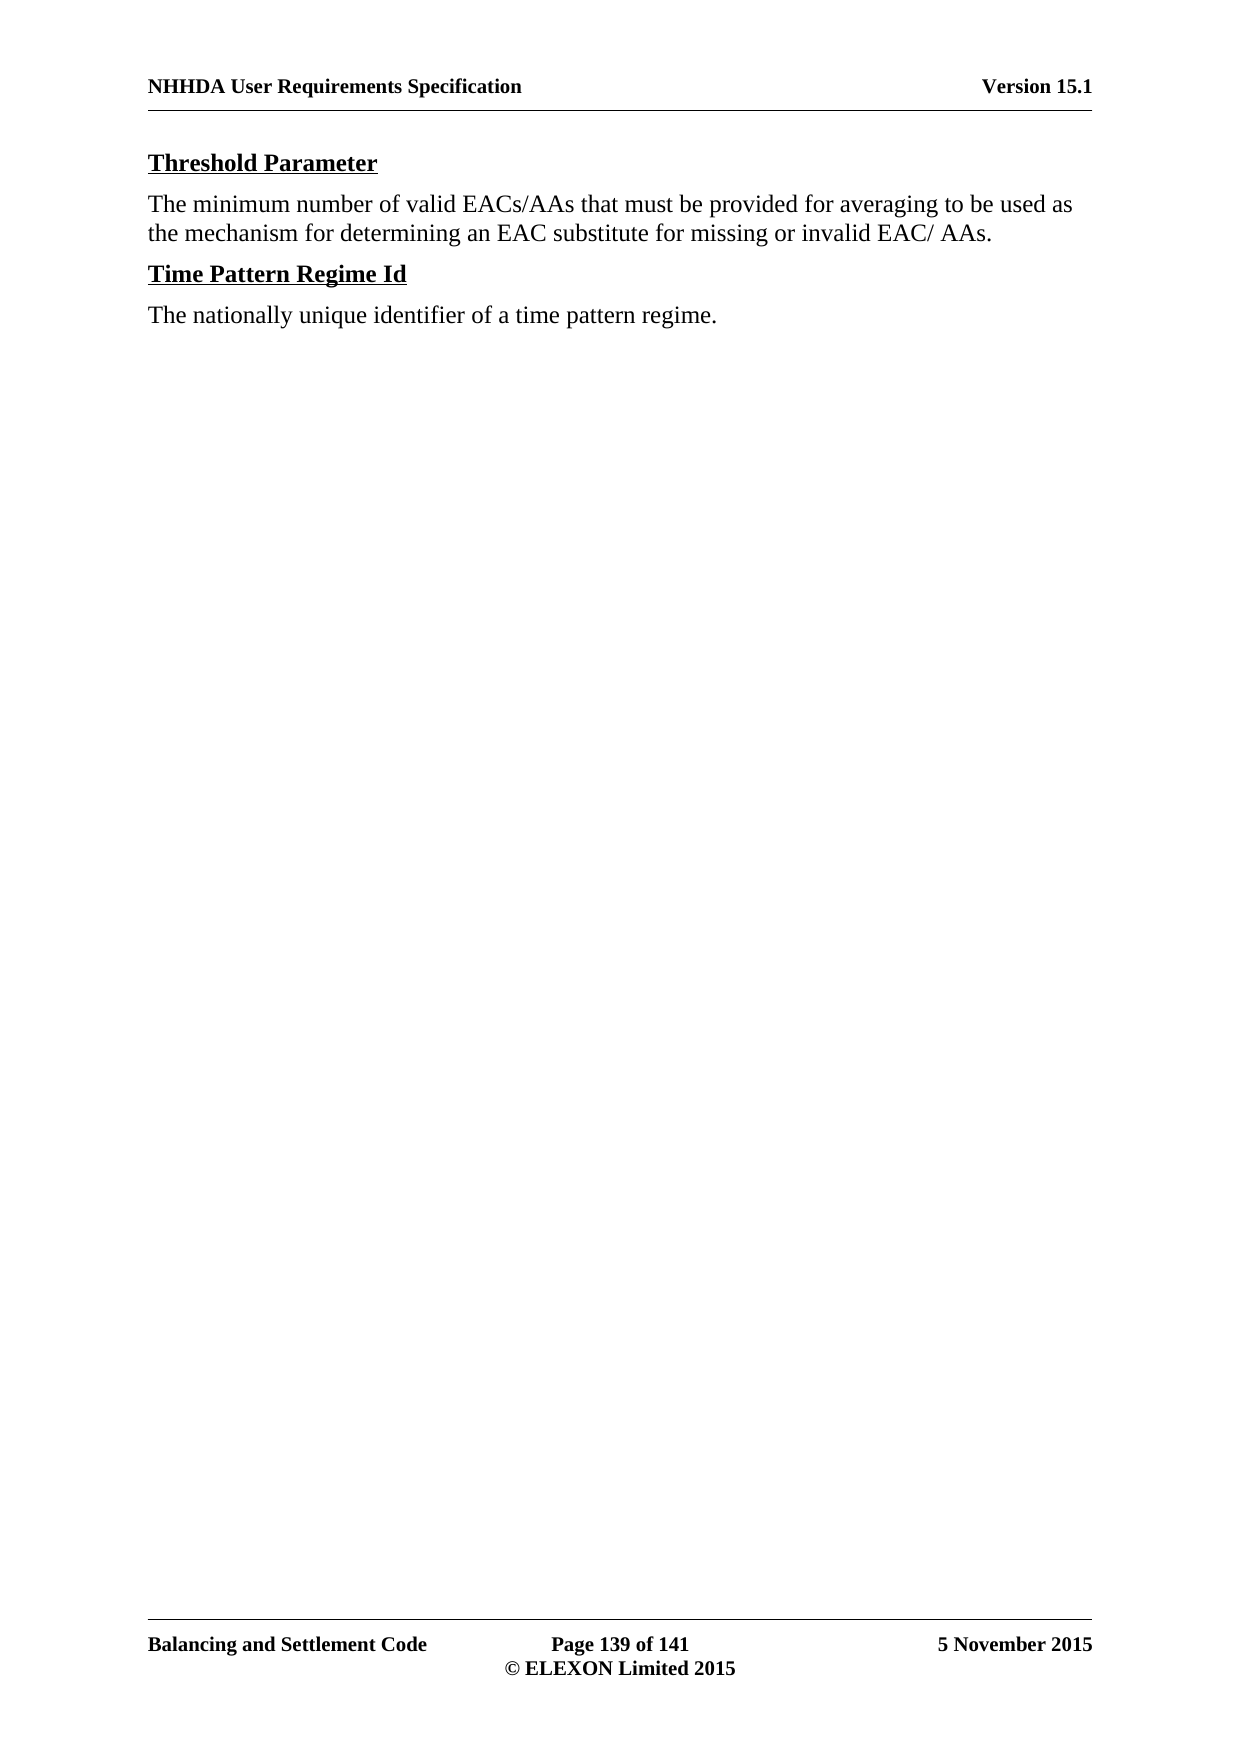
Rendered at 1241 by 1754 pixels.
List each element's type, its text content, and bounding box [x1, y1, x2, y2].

text Threshold Parameter [148, 148, 1092, 176]
text Time Pattern Regime Id [148, 259, 1092, 288]
text The nationally unique identifier of a time pattern regime. [148, 300, 1092, 329]
text The minimum number of valid EACs/AAs that must be provided for averaging to be used as the mechanism for determining an EAC substitute for missing or invalid EAC/ AAs. [148, 189, 1092, 246]
